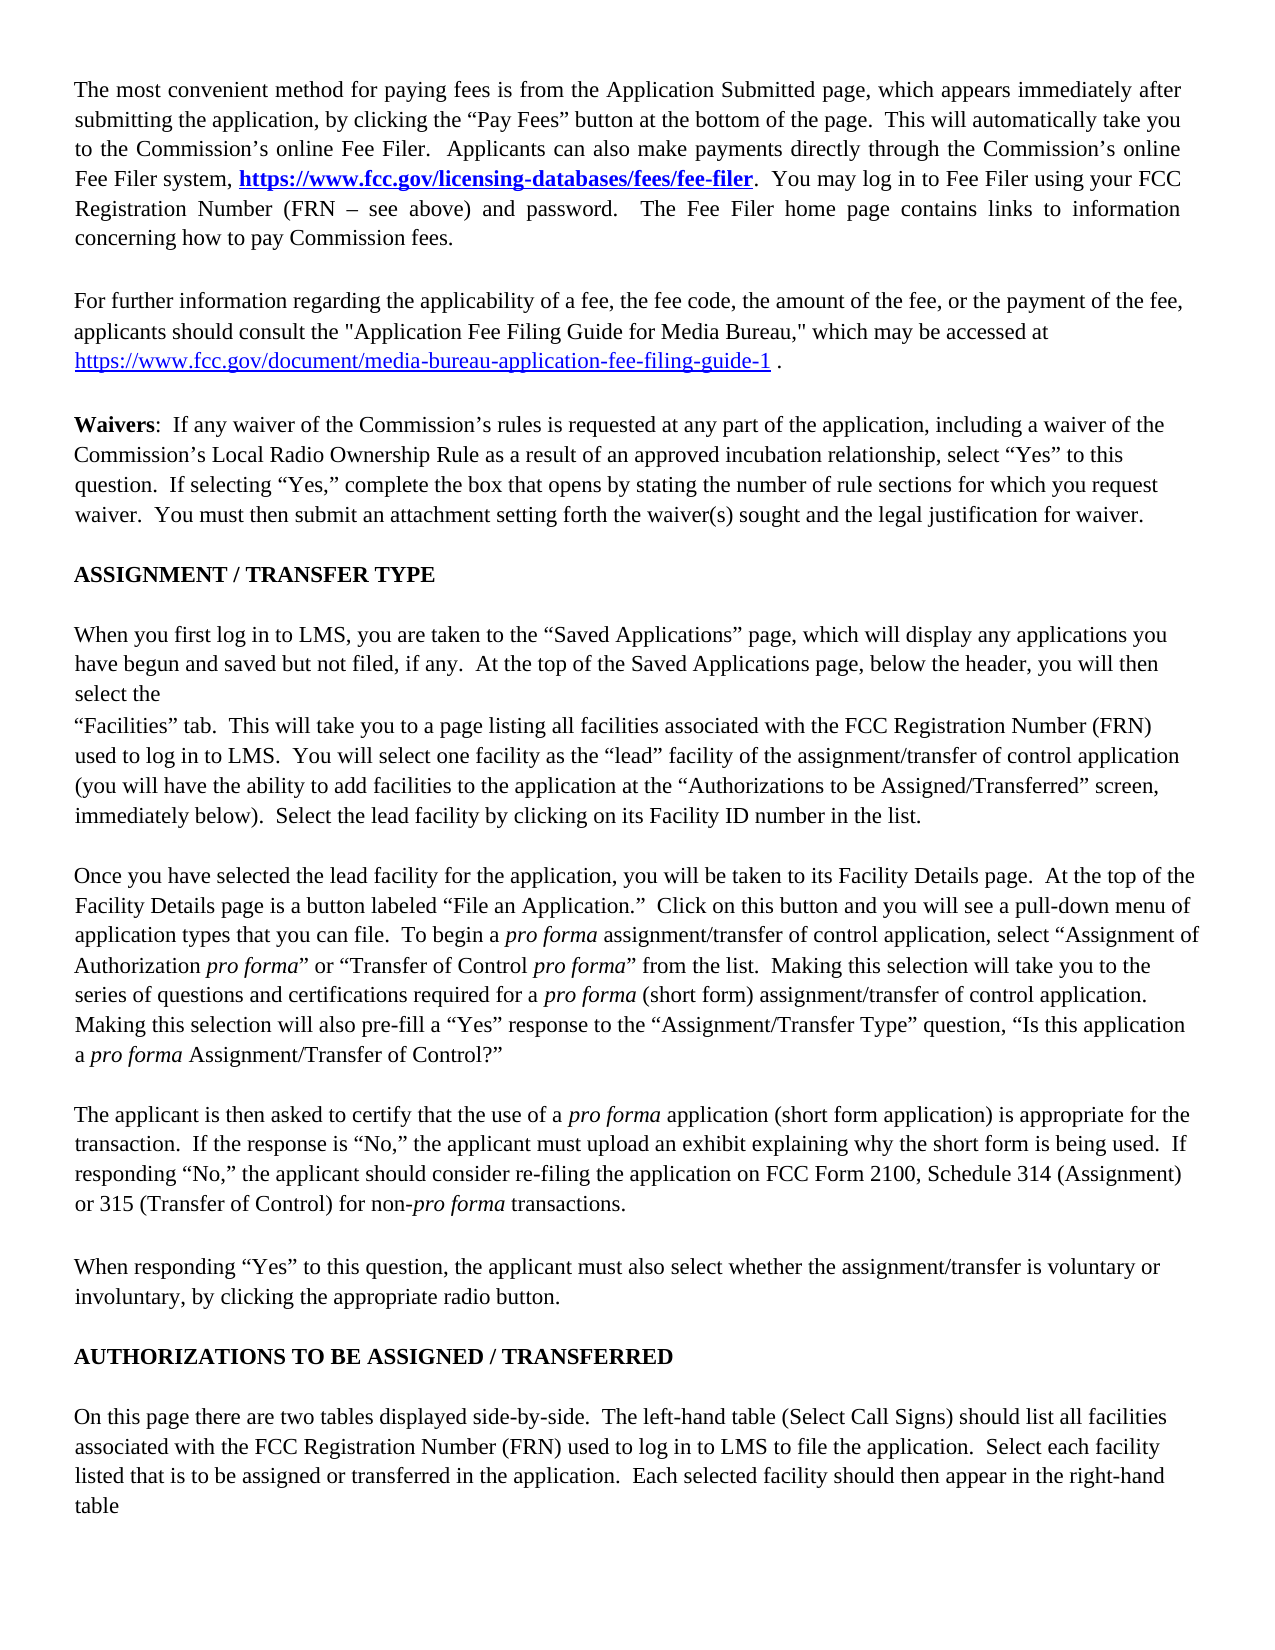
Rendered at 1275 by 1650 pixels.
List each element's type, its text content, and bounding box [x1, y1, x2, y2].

text On this page there are two tables displayed side-by-side. The left-hand table (Select Call Signs) should list all facilities associated with the FCC Registration Number (FRN) used to log in to LMS to file the application. Select each facility listed that is to be assigned or transferred in the application. Each selected facility should then appear in the right-hand table [73, 1403, 1201, 1519]
text When responding “Yes” to this question, the applicant must also select whether the assignment/transfer is voluntary or involuntary, by clicking the appropriate radio button. [73, 1253, 1201, 1309]
text For further information regarding the applicability of a fee, the fee code, the amount of the fee, or the payment of the fee, [73, 288, 1201, 314]
text The most convenient method for paying fees is from the Application Submitted page, which appears immediately after submitting the application, by clicking the “Pay Fees” button at the bottom of the page. This will automatically take you to the Commission’s online Fee Filer. Applicants can also make payments directly through the Commission’s online Fee Filer system, https://www.fcc.gov/licensing-databases/fees/fee-filer. You may log in to Fee Filer using your FCC Registration Number (FRN – see above) and password. The Fee Filer home page contains links to information concerning how to pay Commission fees. [73, 76, 1183, 251]
text “Facilities” tab. This will take you to a page listing all facilities associated with the FCC Registration Number (FRN) used to log in to LMS. You will select one facility as the “lead” facility of the assignment/transfer of control application (you will have the ability to add facilities to the application at the “Authorizations to be Assigned/Transferred” screen, immediately below). Select the lead facility by clicking on its Facility ID number in the list. [73, 713, 1201, 828]
text Waivers: If any waiver of the Commission’s rules is requested at any part of the application, including a waiver of the [73, 411, 1201, 437]
subtitle ASSIGNMENT / TRANSFER TYPE [73, 561, 1201, 587]
text When you first log in to LMS, you are taken to the “Saved Applications” page, which will display any applications you have begun and saved but not filed, if any. At the top of the Saved Applications page, below the header, you will then select the [73, 621, 1201, 707]
text applicants should consult the "Application Fee Filing Guide for Media Bureau," which may be accessed at https://www.fcc.gov/document/media-bureau-application-fee-filing-guide-1 . [73, 318, 1201, 374]
subtitle AUTHORIZATIONS TO BE ASSIGNED / TRANSFERRED [73, 1343, 1201, 1369]
text Commission’s Local Radio Ownership Rule as a result of an approved incubation relationship, select “Yes” to this question. If selecting “Yes,” complete the box that opens by stating the number of rule sections for which you request waiver. You must then submit an attachment setting forth the waiver(s) sought and the legal justification for waiver. [73, 441, 1201, 527]
text Authorization pro forma” or “Transfer of Control pro forma” from the list. Making this selection will take you to the series of questions and certifications required for a pro forma (short form) assignment/transfer of control application. Making this selection will also pre-fill a “Yes” response to the “Assignment/Transfer Type” question, “Is this application a pro forma Assignment/Transfer of Control?” [73, 952, 1201, 1067]
text The applicant is then asked to certify that the use of a pro forma application (short form application) is appropriate for the transaction. If the response is “No,” the applicant must upload an exhibit explaining why the short form is being used. If responding “No,” the applicant should consider re-filing the application on FCC Form 2100, Schedule 314 (Assignment) or 315 (Transfer of Control) for non-pro forma transactions. [73, 1101, 1201, 1216]
text Once you have selected the lead facility for the application, you will be taken to its Facility Details page. At the top of the Facility Details page is a button labeled “File an Application.” Click on this button and you will see a pull-down menu of application types that you can file. To begin a pro forma assignment/transfer of control application, select “Assignment of [73, 862, 1201, 948]
